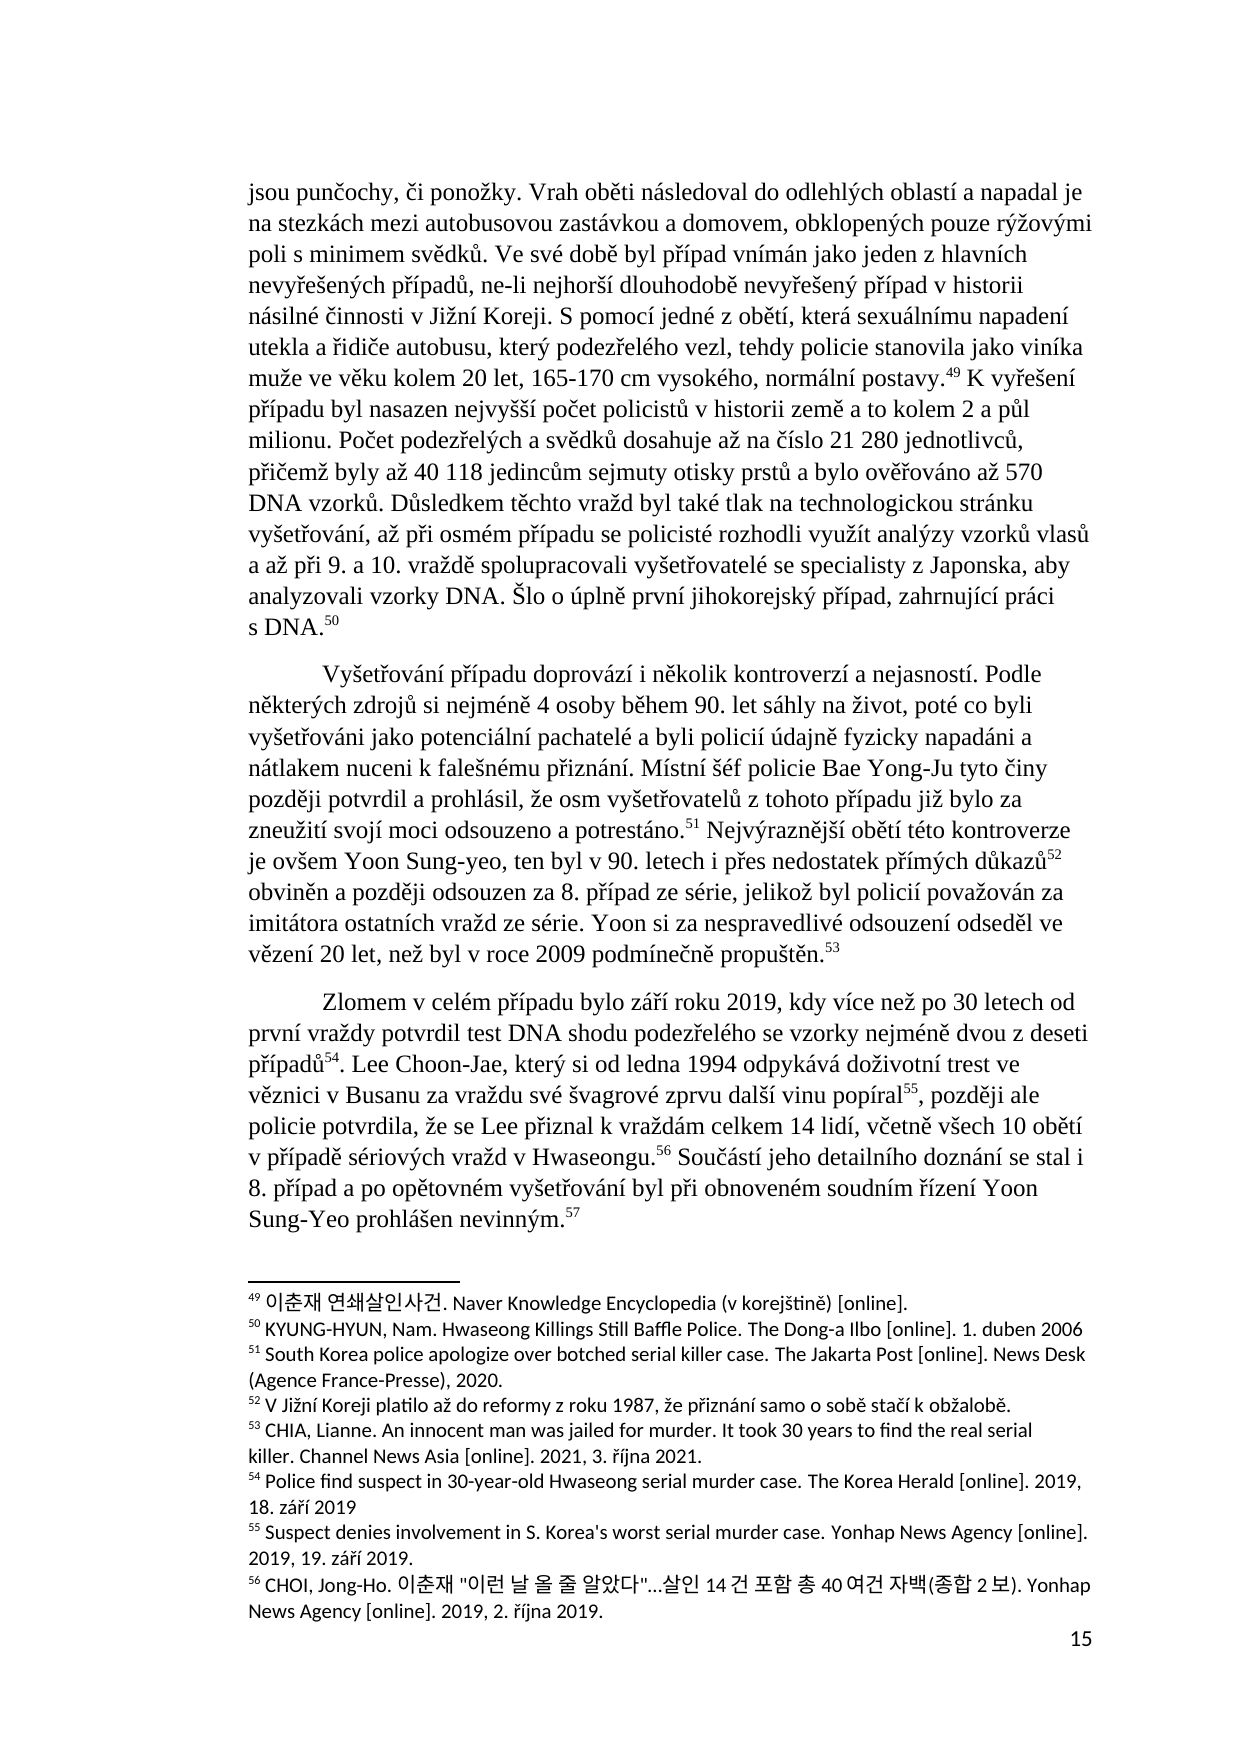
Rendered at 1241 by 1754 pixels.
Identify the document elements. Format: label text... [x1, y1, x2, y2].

text Zlomem v celém případu bylo září roku 2019, kdy více než po 30 letech od první vraždy potvrdil test DNA shodu podezřelého se vzorky nejméně dvou z deseti případů. Lee Choon-Jae, který si od ledna 1994 odpykává doživotní trest ve věznici v Busanu za vraždu své švagrové zprvu další vinu popíral, později ale policie potvrdila, že se Lee přiznal k vraždám celkem 14 lidí, včetně všech 10 obětí v případě sériových vražd v Hwaseongu. Součástí jeho detailního doznání se stal i 8. případ a po opětovném vyšetřování byl při obnoveném soudním řízení Yoon Sung-Yeo prohlášen nevinným. [248, 987, 1092, 1233]
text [248, 177, 1092, 641]
text Vyšetřování případu doprovází i několik kontroverzí a nejasností. Podle některých zdrojů si nejméně 4 osoby během 90. let sáhly na život, poté co byli vyšetřováni jako potenciální pachatelé a byli policií údajně fyzicky napadáni a nátlakem nuceni k falešnému přiznání. Místní šéf policie Bae Yong-Ju tyto činy později potvrdil a prohlásil, že osm vyšetřovatelů z tohoto případu již bylo za zneužití svojí moci odsouzeno a potrestáno. Nejvýraznější obětí této kontroverze je ovšem Yoon Sung-yeo, ten byl v 90. letech i přes nedostatek přímých důkazů obviněn a později odsouzen za 8. případ ze série, jelikož byl policií považován za imitátora ostatních vražd ze série. Yoon si za nespravedlivé odsouzení odseděl ve vězení 20 let, než byl v roce 2009 podmínečně propuštěn. [248, 659, 1092, 968]
